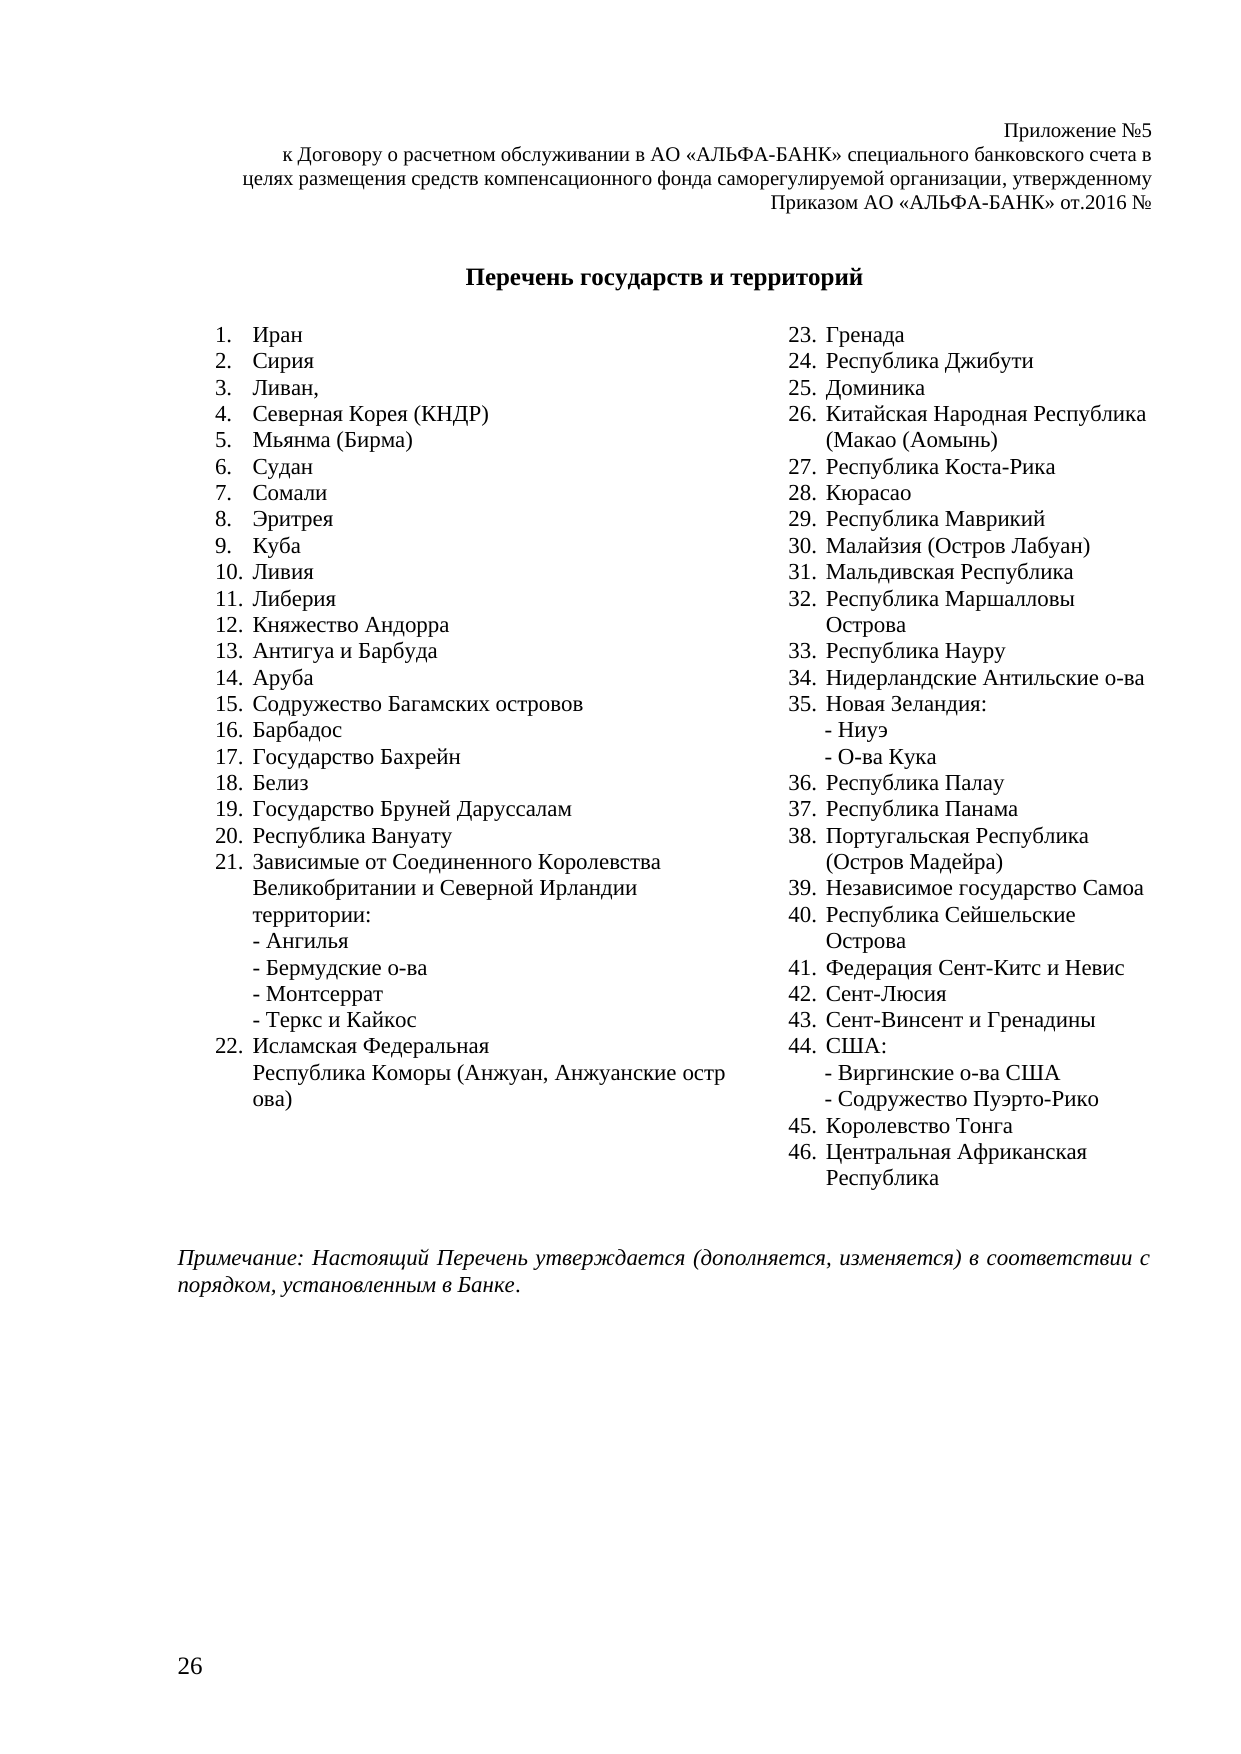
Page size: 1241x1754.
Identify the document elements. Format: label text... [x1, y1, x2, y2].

text Примечание: Настоящий Перечень утверждается (дополняется, изменяется) в соответствии с порядком, установленным в Банке. [177, 1244, 1152, 1297]
text Перечень государств и территорий [177, 262, 1152, 291]
table_header Иран Сирия Ливан, Северная Корея (КНДР) Мьянма (Бирма) Судан Сомали Эритрея Куба Ливия Либерия Княжество Андорра Антигуа и Барбуда Аруба Содружество Багамских островов Барбадос Государство Бахрейн Белиз Государство Бруней Даруссалам Республика Вануату Зависимые от Соединенного Королевства Великобритании и Северной Ирландии территории: - Ангилья - Бермудские о-ва - Монтсеррат - Теркс и Кайкос Исламская Федеральная Республика Коморы (Анжуан, Анжуанские острова) [167, 321, 739, 1217]
text Приложение №5 [177, 118, 1152, 142]
text к Договору о расчетном обслуживании в АО «АЛЬФА-БАНК» специального банковского счета в целях размещения средств компенсационного фонда саморегулируемой организации, утвержденному Приказом АО «АЛЬФА-БАНК» от.2016 № [177, 142, 1152, 214]
table_header Гренада Республика Джибути Доминика Китайская Народная Республика (Макао (Аомынь) Республика Коста-Рика Кюрасао Республика Маврикий Малайзия (Остров Лабуан) Мальдивская Республика Республика Маршалловы Острова Республика Науру Нидерландские Антильские о-ва Новая Зеландия: - Ниуэ - О-ва Кука Республика Палау Республика Панама Португальская Республика (Остров Мадейра) Независимое государство Самоа Республика Сейшельские Острова Федерация Сент-Китс и Невис Сент-Люсия Сент-Винсент и Гренадины США: - Виргинские о-ва США - Содружество Пуэрто-Рико Королевство Тонга Центральная Африканская Республика [740, 321, 1162, 1217]
